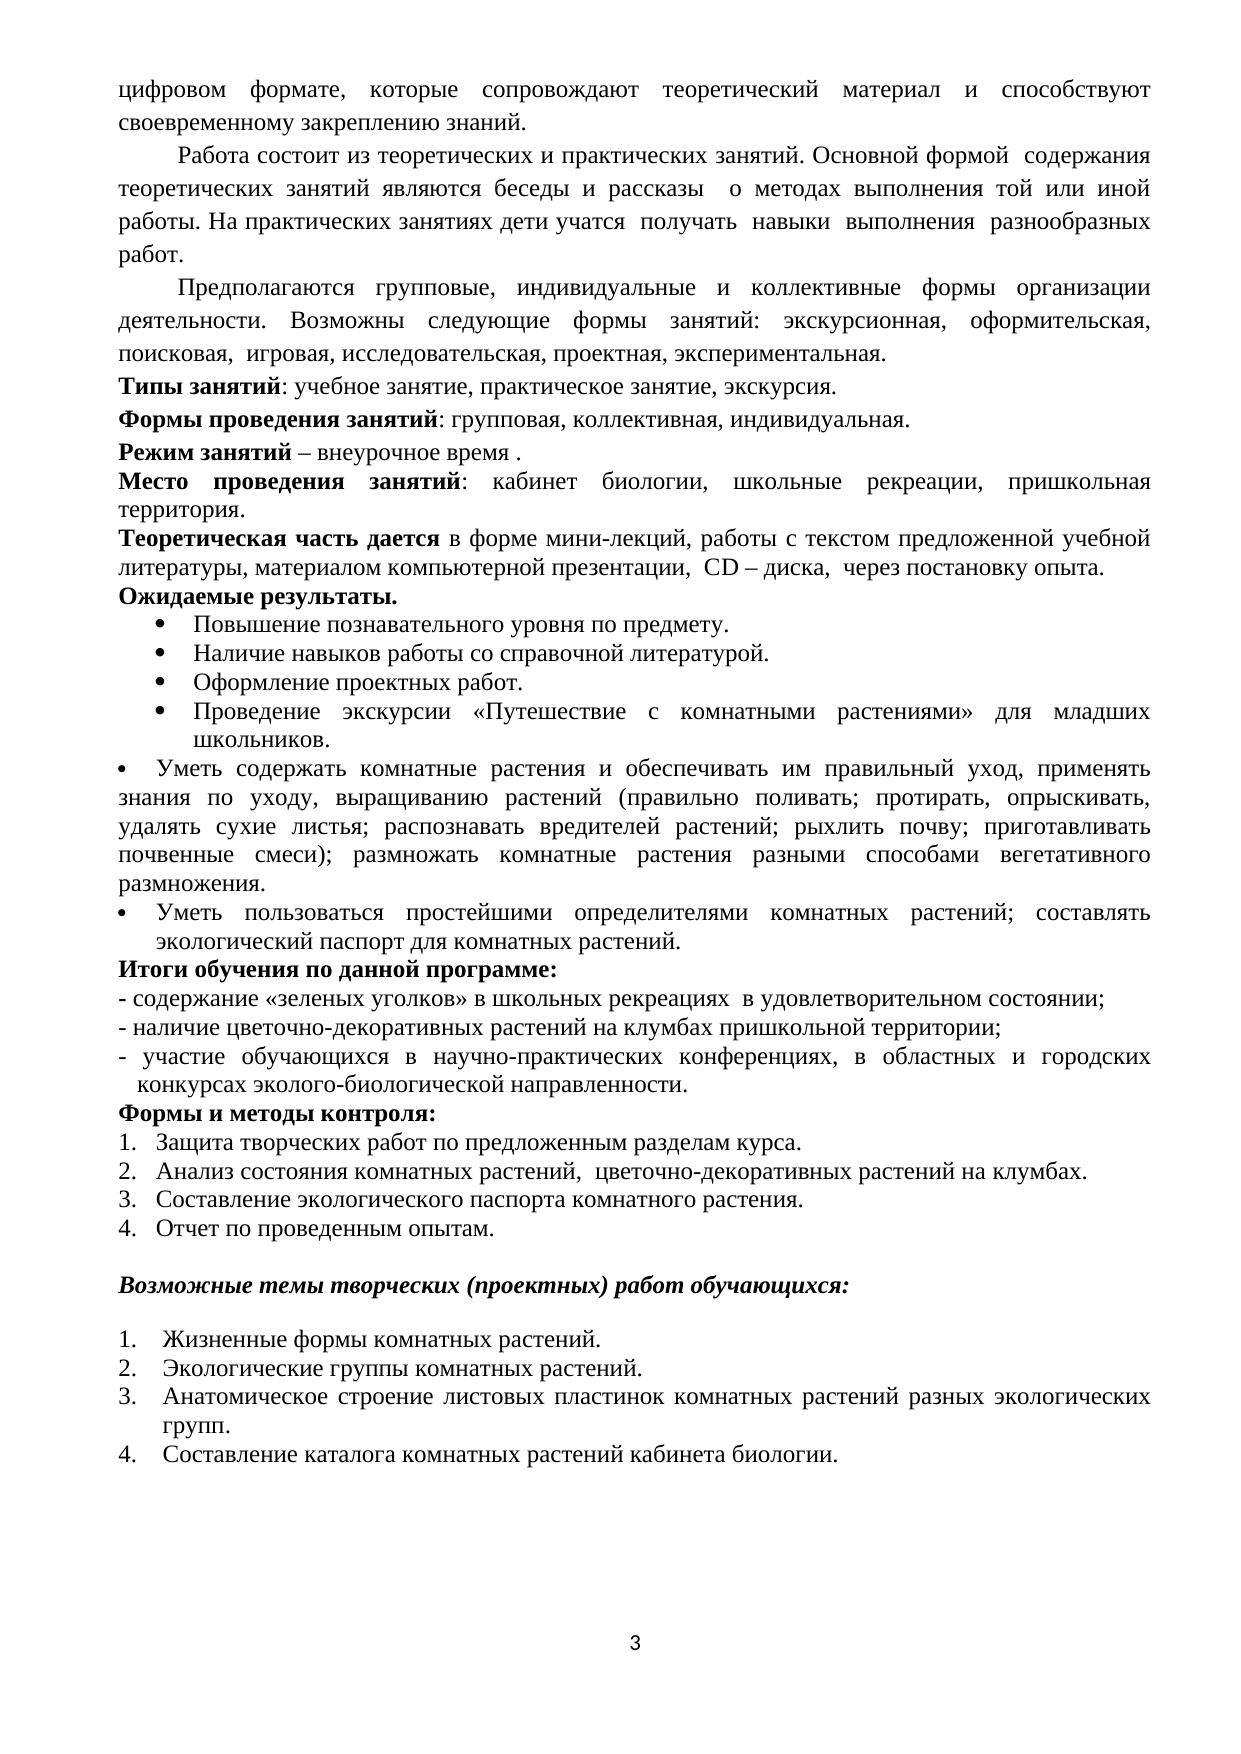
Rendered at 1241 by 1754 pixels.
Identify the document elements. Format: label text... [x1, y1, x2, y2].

text - наличие цветочно-декоративных растений на клумбах пришкольной территории; [118, 1012, 1152, 1041]
text Возможные темы творческих (проектных) работ обучающихся: [118, 1270, 1152, 1299]
text Формы проведения занятий: групповая, коллективная, индивидуальная. [118, 404, 1152, 433]
title Ожидаемые результаты. [118, 581, 1152, 609]
list Составление экологического паспорта комнатного растения. [118, 1184, 1152, 1213]
text Место проведения занятий: кабинет биологии, школьные рекреации, пришкольная территория. [118, 466, 1152, 523]
list Жизненные формы комнатных растений. [118, 1324, 1152, 1353]
list Защита творческих работ по предложенным разделам курса. [118, 1127, 1152, 1156]
text Работа состоит из теоретических и практических занятий. Основной формой содержания теоретических занятий являются беседы и рассказы о методах выполнения той или иной работы. На практических занятиях дети учатся получать навыки выполнения разнообразных работ. [118, 140, 1152, 268]
text Итоги обучения по данной программе: [118, 954, 1152, 983]
list Отчет по проведенным опытам. [118, 1213, 1152, 1242]
list Повышение познавательного уровня по предмету. [156, 609, 1152, 638]
list Проведение экскурсии «Путешествие с комнатными растениями» для младших школьников. [156, 696, 1152, 753]
list Оформление проектных работ. [156, 667, 1152, 696]
text - содержание «зеленых уголков» в школьных рекреациях в удовлетворительном состоянии; [118, 983, 1152, 1012]
list Уметь пользоваться простейшими определителями комнатных растений; составлять экологический паспорт для комнатных растений. [118, 897, 1152, 954]
list Наличие навыков работы со справочной литературой. [156, 638, 1152, 667]
text - участие обучающихся в научно-практических конференциях, в областных и городских конкурсах эколого-биологической направленности. [118, 1041, 1152, 1098]
list Уметь содержать комнатные растения и обеспечивать им правильный уход, применять знания по уходу, выращиванию растений (правильно поливать; протирать, опрыскивать, удалять сухие листья; распознавать вредителей растений; рыхлить почву; приготавливать почвенные смеси); размножать комнатные растения разными способами вегетативного размножения. [118, 753, 1152, 897]
text Теоретическая часть дается в форме мини-лекций, работы с текстом предложенной учебной литературы, материалом компьютерной презентации, СD – диска, через постановку опыта. [118, 523, 1152, 581]
list Экологические группы комнатных растений. [118, 1353, 1152, 1381]
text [118, 74, 1152, 136]
list Составление каталога комнатных растений кабинета биологии. [118, 1439, 1152, 1468]
text Режим занятий – внеурочное время . [118, 437, 1152, 466]
text Формы и методы контроля: [118, 1098, 1152, 1127]
list Анализ состояния комнатных растений, цветочно-декоративных растений на клумбах. [118, 1156, 1152, 1184]
list Анатомическое строение листовых пластинок комнатных растений разных экологических групп. [118, 1381, 1152, 1439]
text Типы занятий: учебное занятие, практическое занятие, экскурсия. [118, 371, 1152, 400]
text Предполагаются групповые, индивидуальные и коллективные формы организации деятельности. Возможны следующие формы занятий: экскурсионная, оформительская, поисковая, игровая, исследовательская, проектная, экспериментальная. [118, 272, 1152, 367]
